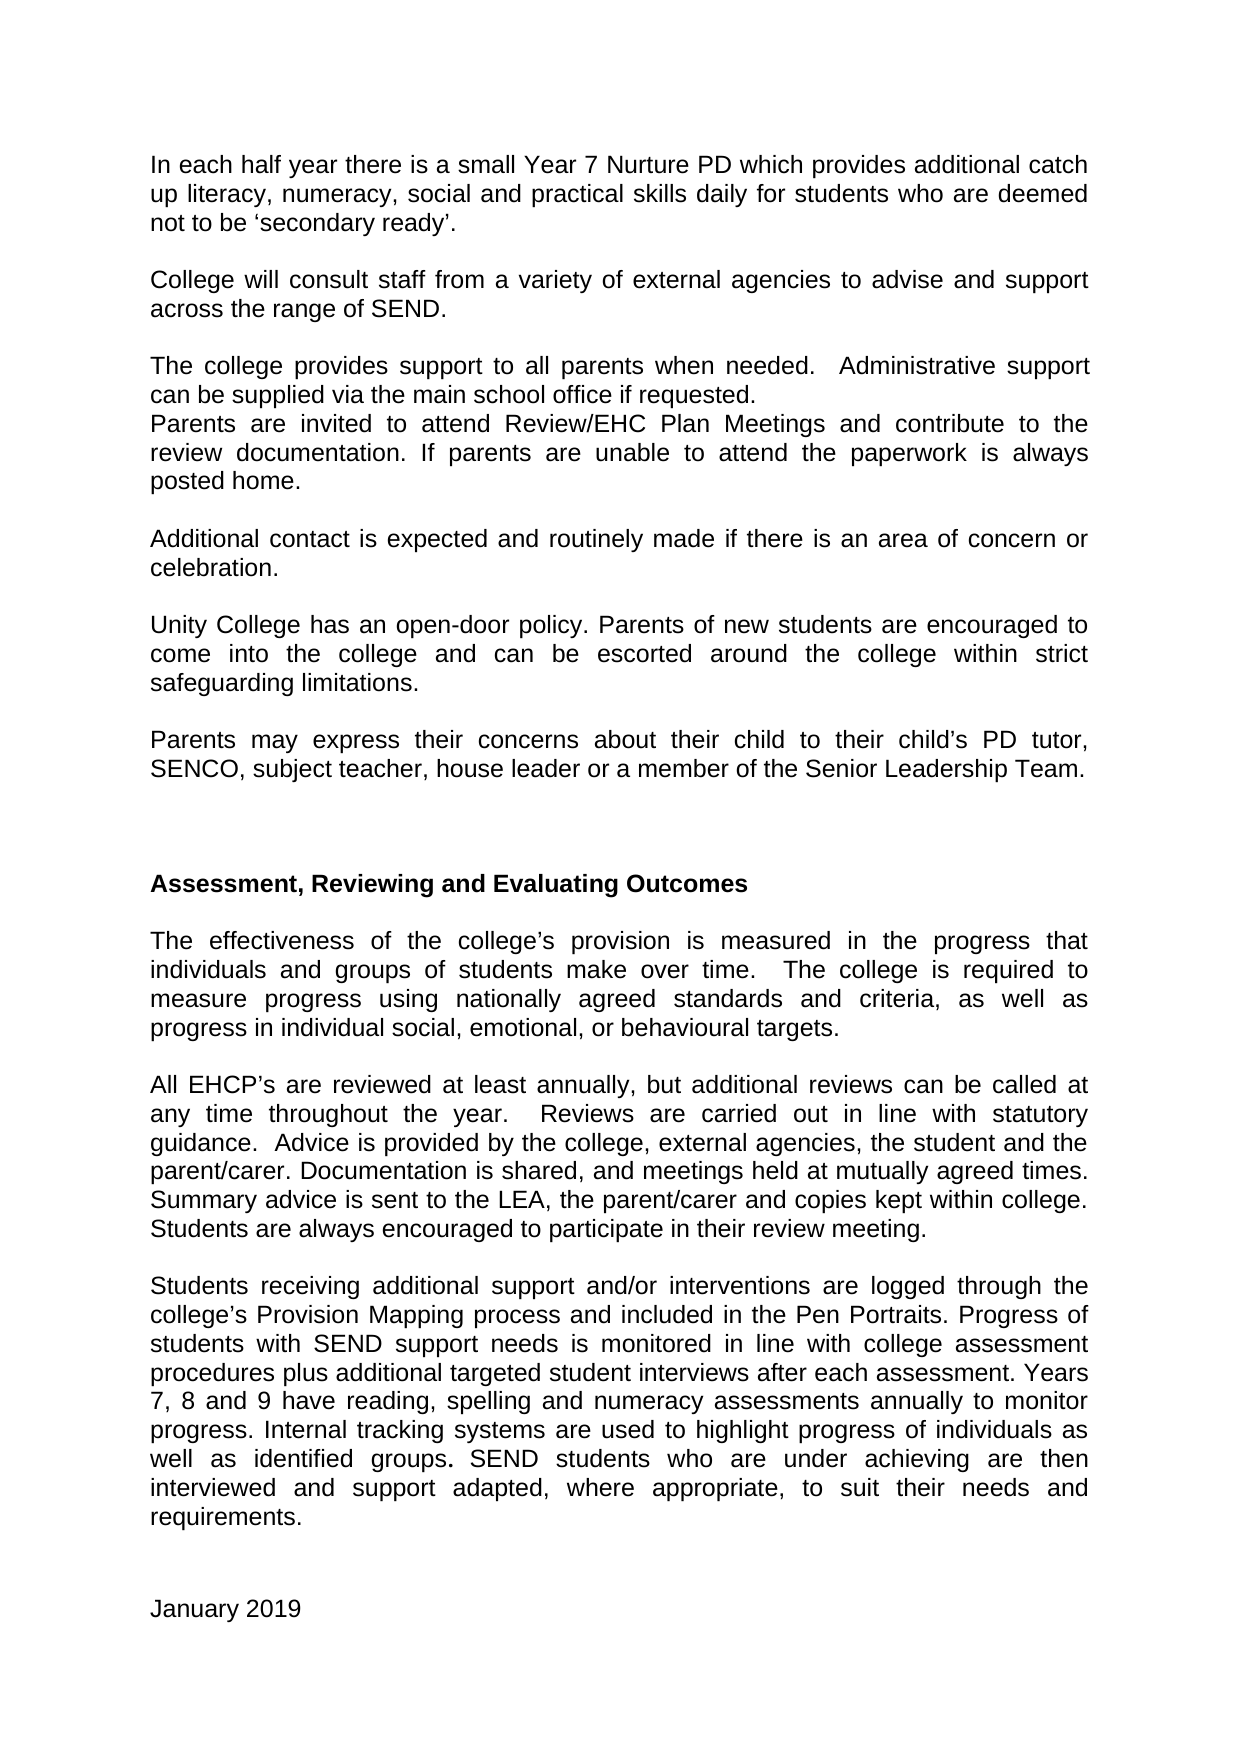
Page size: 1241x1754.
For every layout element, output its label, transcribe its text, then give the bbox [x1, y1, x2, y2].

text Unity College has an open-door policy. Parents of new students are encouraged to come into the college and can be escorted around the college within strict safeguarding limitations. [150, 610, 1090, 696]
text Parents may express their concerns about their child to their child’s PD tutor, SENCO, subject teacher, house leader or a member of the Senior Leadership Team. [150, 725, 1090, 782]
text College will consult staff from a variety of external agencies to advise and support across the range of SEND. [150, 265, 1090, 322]
text The effectiveness of the college’s provision is measured in the progress that individuals and groups of students make over time. The college is required to measure progress using nationally agreed standards and criteria, as well as progress in individual social, emotional, or behavioural targets. [150, 926, 1090, 1041]
text Students receiving additional support and/or interventions are logged through the college’s Provision Mapping process and included in the Pen Portraits. Progress of students with SEND support needs is monitored in line with college assessment procedures plus additional targeted student interviews after each assessment. Years 7, 8 and 9 have reading, spelling and numeracy assessments annually to monitor progress. Internal tracking systems are used to highlight progress of individuals as well as identified groups. SEND students who are under achieving are then interviewed and support adapted, where appropriate, to suit their needs and requirements. [150, 1271, 1090, 1531]
text In each half year there is a small Year 7 Nurture PD which provides additional catch up literacy, numeracy, social and practical skills daily for students who are deemed not to be ‘secondary ready’. [150, 150, 1090, 236]
text Parents are invited to attend Review/EHC Plan Meetings and contribute to the review documentation. If parents are unable to attend the paperwork is always posted home. [150, 409, 1090, 495]
text Assessment, Reviewing and Evaluating Outcomes [150, 869, 1090, 897]
text Additional contact is expected and routinely made if there is an area of concern or celebration. [150, 524, 1090, 581]
text All EHCP’s are reviewed at least annually, but additional reviews can be called at any time throughout the year. Reviews are carried out in line with statutory guidance. Advice is provided by the college, external agencies, the student and the parent/carer. Documentation is shared, and meetings held at mutually agreed times. Summary advice is sent to the LEA, the parent/carer and copies kept within college. Students are always encouraged to participate in their review meeting. [150, 1070, 1090, 1242]
text The college provides support to all parents when needed. Administrative support can be supplied via the main school office if requested. [150, 351, 1090, 409]
